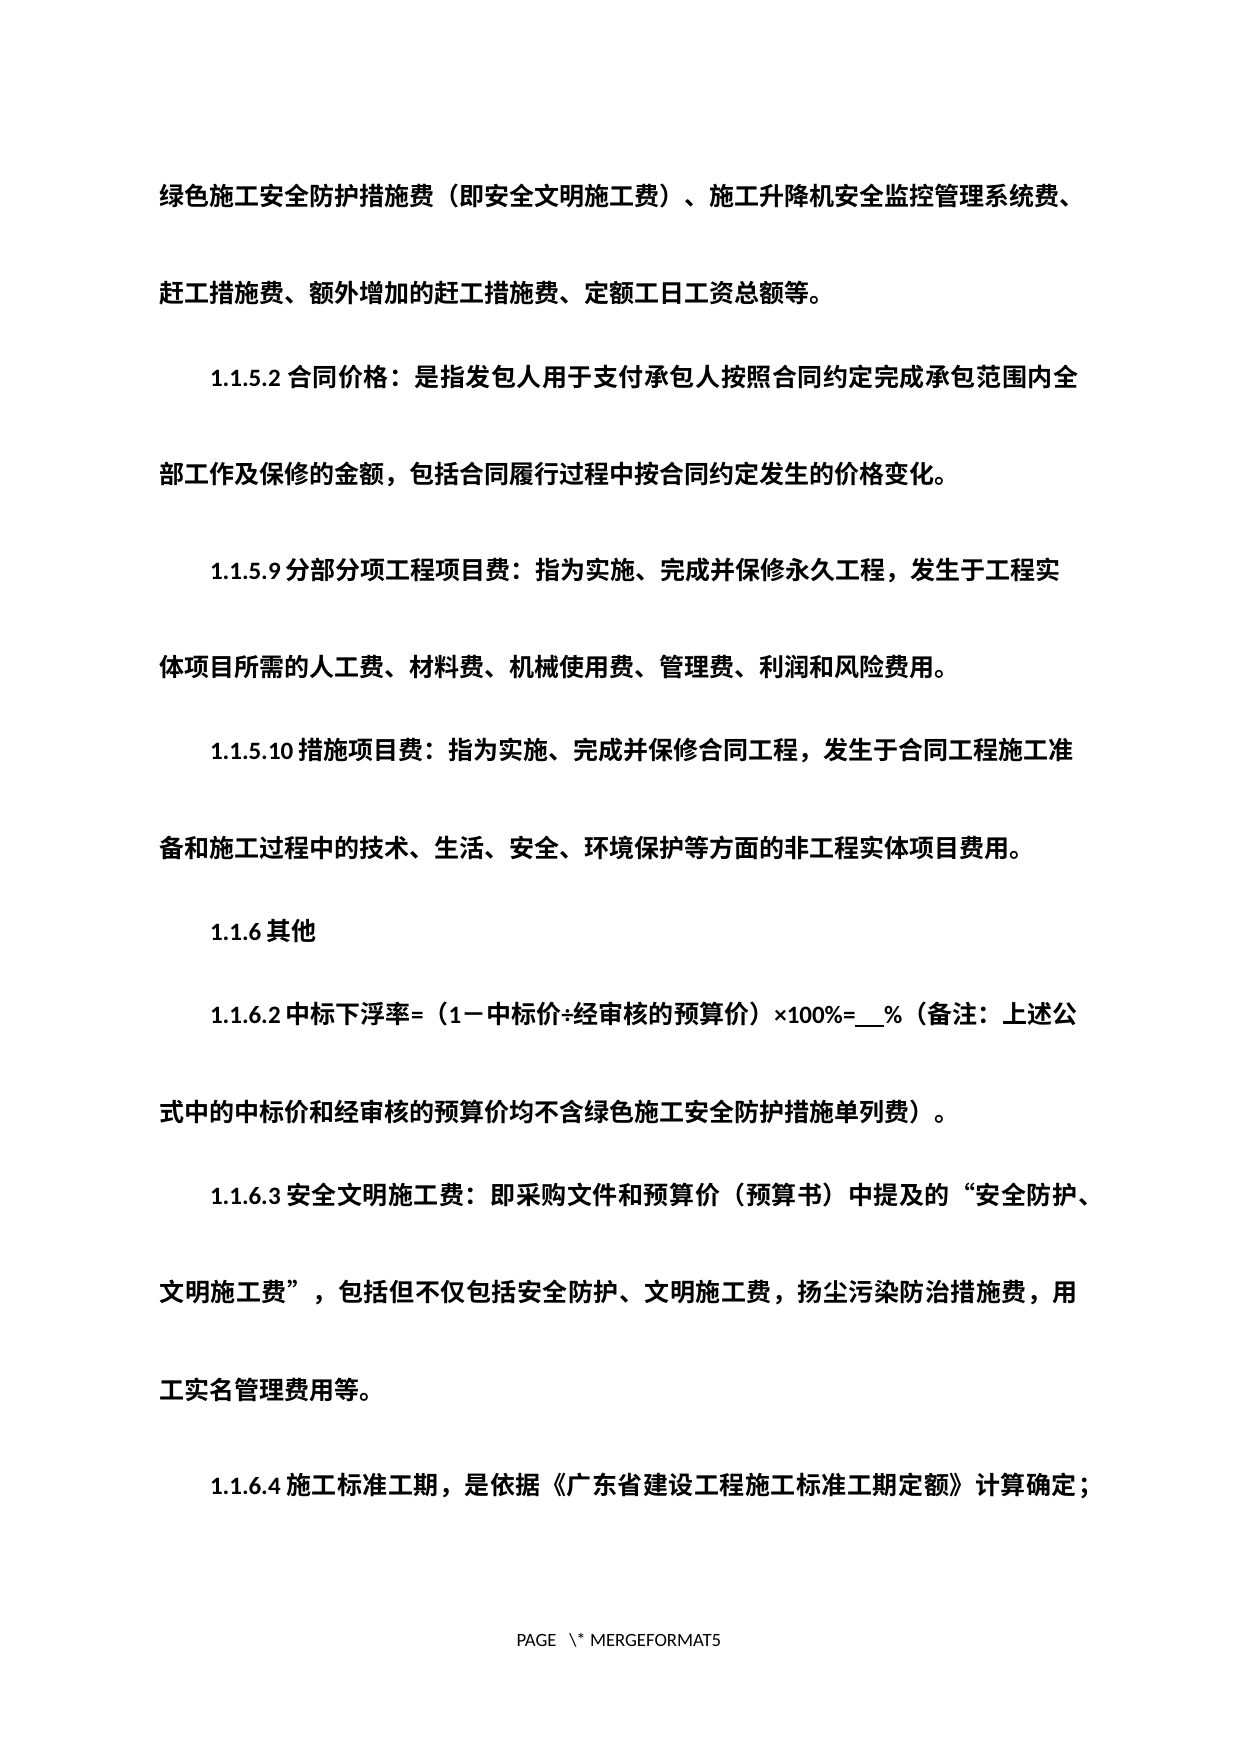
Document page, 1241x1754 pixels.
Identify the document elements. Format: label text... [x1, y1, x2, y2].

text 1.1.6.3安全文明施工费：即采购文件和预算价（预算书）中提及的“安全防护、文明施工费”，包括但不仅包括安全防护、文明施工费，扬尘污染防治措施费，用工实名管理费用等。 [159, 1161, 1078, 1421]
text 1.1.5.9分部分项工程项目费：指为实施、完成并保修永久工程，发生于工程实体项目所需的人工费、材料费、机械使用费、管理费、利润和风险费用。 [159, 536, 1078, 698]
text 1.1.6其他 [159, 897, 1078, 962]
text 1.1.5.10措施项目费：指为实施、完成并保修合同工程，发生于合同工程施工准备和施工过程中的技术、生活、安全、环境保护等方面的非工程实体项目费用。 [159, 716, 1078, 879]
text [159, 1451, 1078, 1516]
text 1.1.6.2中标下浮率=（1－中标价÷经审核的预算价）×100%= %（备注：上述公式中的中标价和经审核的预算价均不含绿色施工安全防护措施单列费）。 [159, 980, 1078, 1143]
text 1.1.5.2 合同价格：是指发包人用于支付承包人按照合同约定完成承包范围内全部工作及保修的金额，包括合同履行过程中按合同约定发生的价格变化。 [159, 343, 1078, 505]
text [159, 162, 1078, 324]
